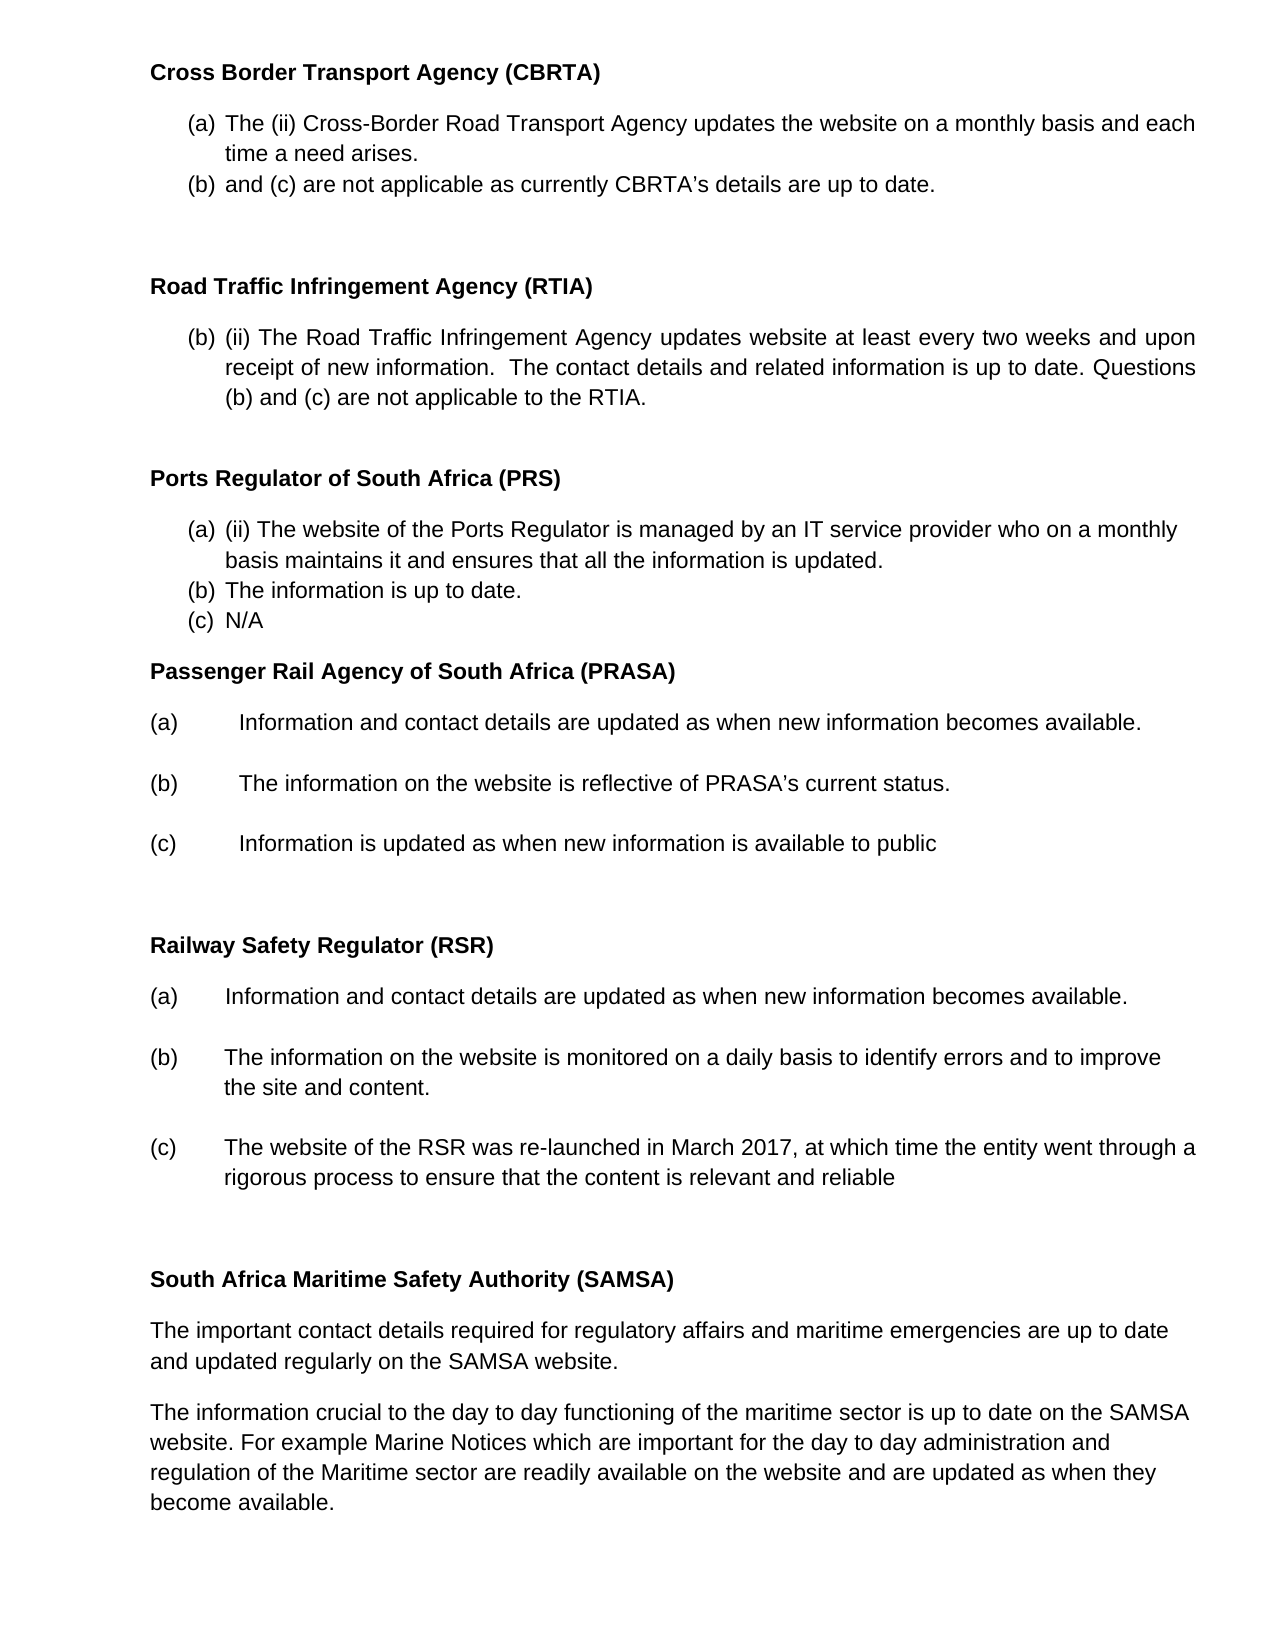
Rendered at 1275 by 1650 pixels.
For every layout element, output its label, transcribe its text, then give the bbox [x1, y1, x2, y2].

list The (ii) Cross-Border Road Transport Agency updates the website on a monthly basis and each time a need arises. [187, 110, 1196, 167]
list Information and contact details are updated as when new information becomes available. [150, 983, 1196, 1009]
text Passenger Rail Agency of South Africa (PRASA) [150, 658, 1196, 684]
text The information crucial to the day to day functioning of the maritime sector is up to date on the SAMSA website. For example Marine Notices which are important for the day to day administration and regulation of the Maritime sector are readily available on the website and are updated as when they become available. [150, 1399, 1196, 1516]
list The information is up to date. [187, 577, 1196, 603]
text Ports Regulator of South Africa (PRS) [150, 465, 1196, 492]
list and (c) are not applicable as currently CBRTA’s details are up to date. [187, 171, 1196, 197]
text Railway Safety Regulator (RSR) [150, 932, 1196, 958]
list The website of the RSR was re-launched in March 2017, at which time the entity went through a rigorous process to ensure that the content is relevant and reliable [150, 1134, 1196, 1191]
list Information and contact details are updated as when new information becomes available. [150, 709, 1196, 736]
text Road Traffic Infringement Agency (RTIA) [150, 273, 1196, 299]
text The important contact details required for regulatory affairs and maritime emergencies are up to date and updated regularly on the SAMSA website. [150, 1317, 1196, 1374]
list N/A [187, 607, 1196, 633]
list (ii) The website of the Ports Regulator is managed by an IT service provider who on a monthly basis maintains it and ensures that all the information is updated. [187, 516, 1196, 573]
list The information on the website is reflective of PRASA’s current status. [150, 769, 1196, 796]
list Information is updated as when new information is available to public [150, 830, 1196, 856]
text Cross Border Transport Agency (CBRTA) [150, 59, 1196, 86]
text South Africa Maritime Safety Authority (SAMSA) [150, 1266, 1196, 1293]
list The information on the website is monitored on a daily basis to identify errors and to improve the site and content. [150, 1043, 1196, 1100]
list (ii) The Road Traffic Infringement Agency updates website at least every two weeks and upon receipt of new information. The contact details and related information is up to date. Questions (b) and (c) are not applicable to the RTIA. [187, 324, 1196, 411]
